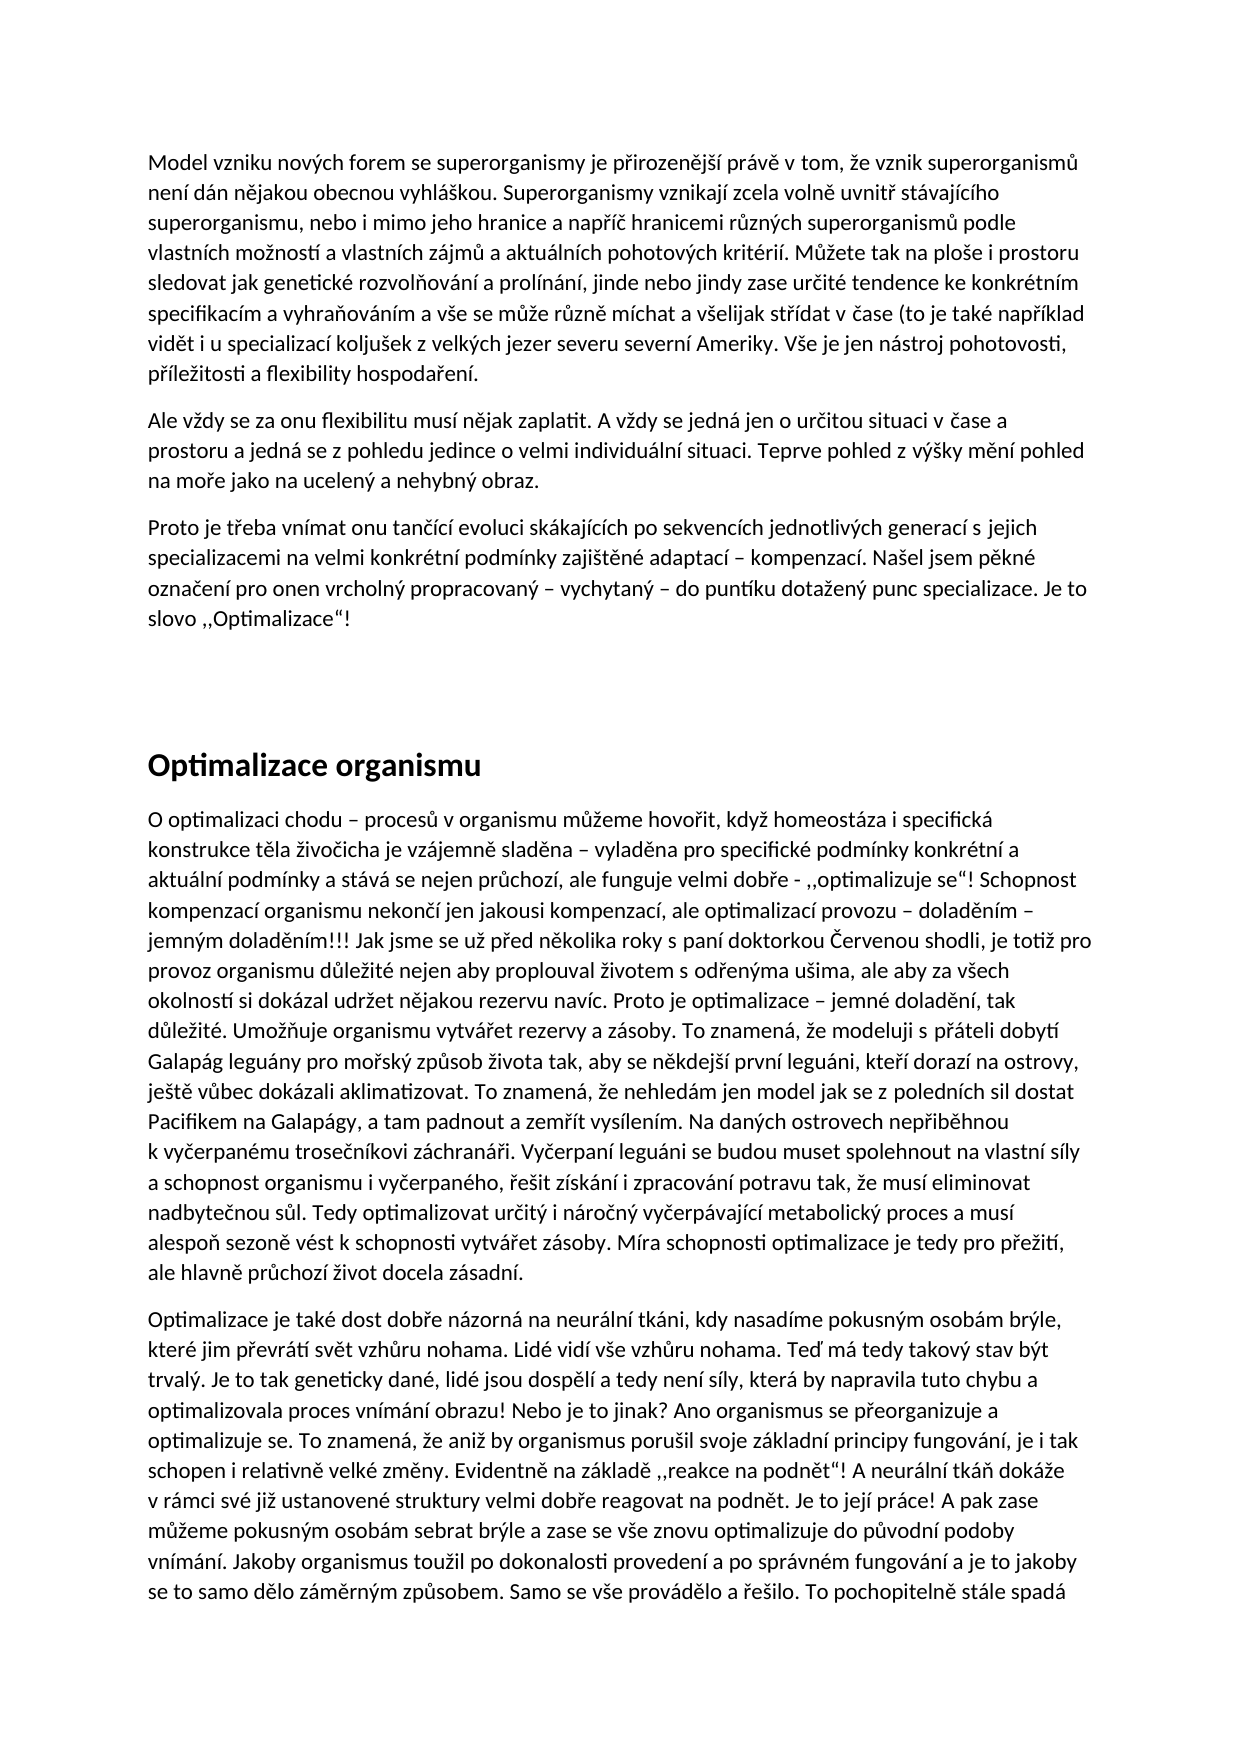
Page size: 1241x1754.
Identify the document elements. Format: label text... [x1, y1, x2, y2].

text Model vzniku nových forem se superorganismy je přirozenější právě v tom, že vznik superorganismů není dán nějakou obecnou vyhláškou. Superorganismy vznikají zcela volně uvnitř stávajícího superorganismu, nebo i mimo jeho hranice a napříč hranicemi různých superorganismů podle vlastních možností a vlastních zájmů a aktuálních pohotových kritérií. Můžete tak na ploše i prostoru sledovat jak genetické rozvolňování a prolínání, jinde nebo jindy zase určité tendence ke konkrétním specifikacím a vyhraňováním a vše se může různě míchat a všelijak střídat v čase (to je také například vidět i u specializací koljušek z velkých jezer severu severní Ameriky. Vše je jen nástroj pohotovosti, příležitosti a flexibility hospodaření. [148, 148, 1093, 387]
text Proto je třeba vnímat onu tančící evoluci skákajících po sekvencích jednotlivých generací s jejich specializacemi na velmi konkrétní podmínky zajištěné adaptací – kompenzací. Našel jsem pěkné označení pro onen vrcholný propracovaný – vychytaný – do puntíku dotažený punc specializace. Je to slovo ,,Optimalizace“! [148, 513, 1093, 632]
text O optimalizaci chodu – procesů v organismu můžeme hovořit, když homeostáza i specifická konstrukce těla živočicha je vzájemně sladěna – vyladěna pro specifické podmínky konkrétní a aktuální podmínky a stává se nejen průchozí, ale funguje velmi dobře - ,,optimalizuje se“! Schopnost kompenzací organismu nekončí jen jakousi kompenzací, ale optimalizací provozu – doladěním – jemným doladěním!!! Jak jsme se už před několika roky s paní doktorkou Červenou shodli, je totiž pro provoz organismu důležité nejen aby proplouval životem s odřenýma ušima, ale aby za všech okolností si dokázal udržet nějakou rezervu navíc. Proto je optimalizace – jemné doladění, tak důležité. Umožňuje organismu vytvářet rezervy a zásoby. To znamená, že modeluji s přáteli dobytí Galapág leguány pro mořský způsob života tak, aby se někdejší první leguáni, kteří dorazí na ostrovy, ještě vůbec dokázali aklimatizovat. To znamená, že nehledám jen model jak se z poledních sil dostat Pacifikem na Galapágy, a tam padnout a zemřít vysílením. Na daných ostrovech nepřiběhnou k vyčerpanému trosečníkovi záchranáři. Vyčerpaní leguáni se budou muset spolehnout na vlastní síly a schopnost organismu i vyčerpaného, řešit získání i zpracování potravu tak, že musí eliminovat nadbytečnou sůl. Tedy optimalizovat určitý i náročný vyčerpávající metabolický proces a musí alespoň sezoně vést k schopnosti vytvářet zásoby. Míra schopnosti optimalizace je tedy pro přežití, ale hlavně průchozí život docela zásadní. [148, 805, 1093, 1286]
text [148, 1305, 1093, 1605]
text Optimalizace organismu [148, 744, 1093, 785]
text Ale vždy se za onu flexibilitu musí nějak zaplatit. A vždy se jedná jen o určitou situaci v čase a prostoru a jedná se z pohledu jedince o velmi individuální situaci. Teprve pohled z výšky mění pohled na moře jako na ucelený a nehybný obraz. [148, 406, 1093, 494]
